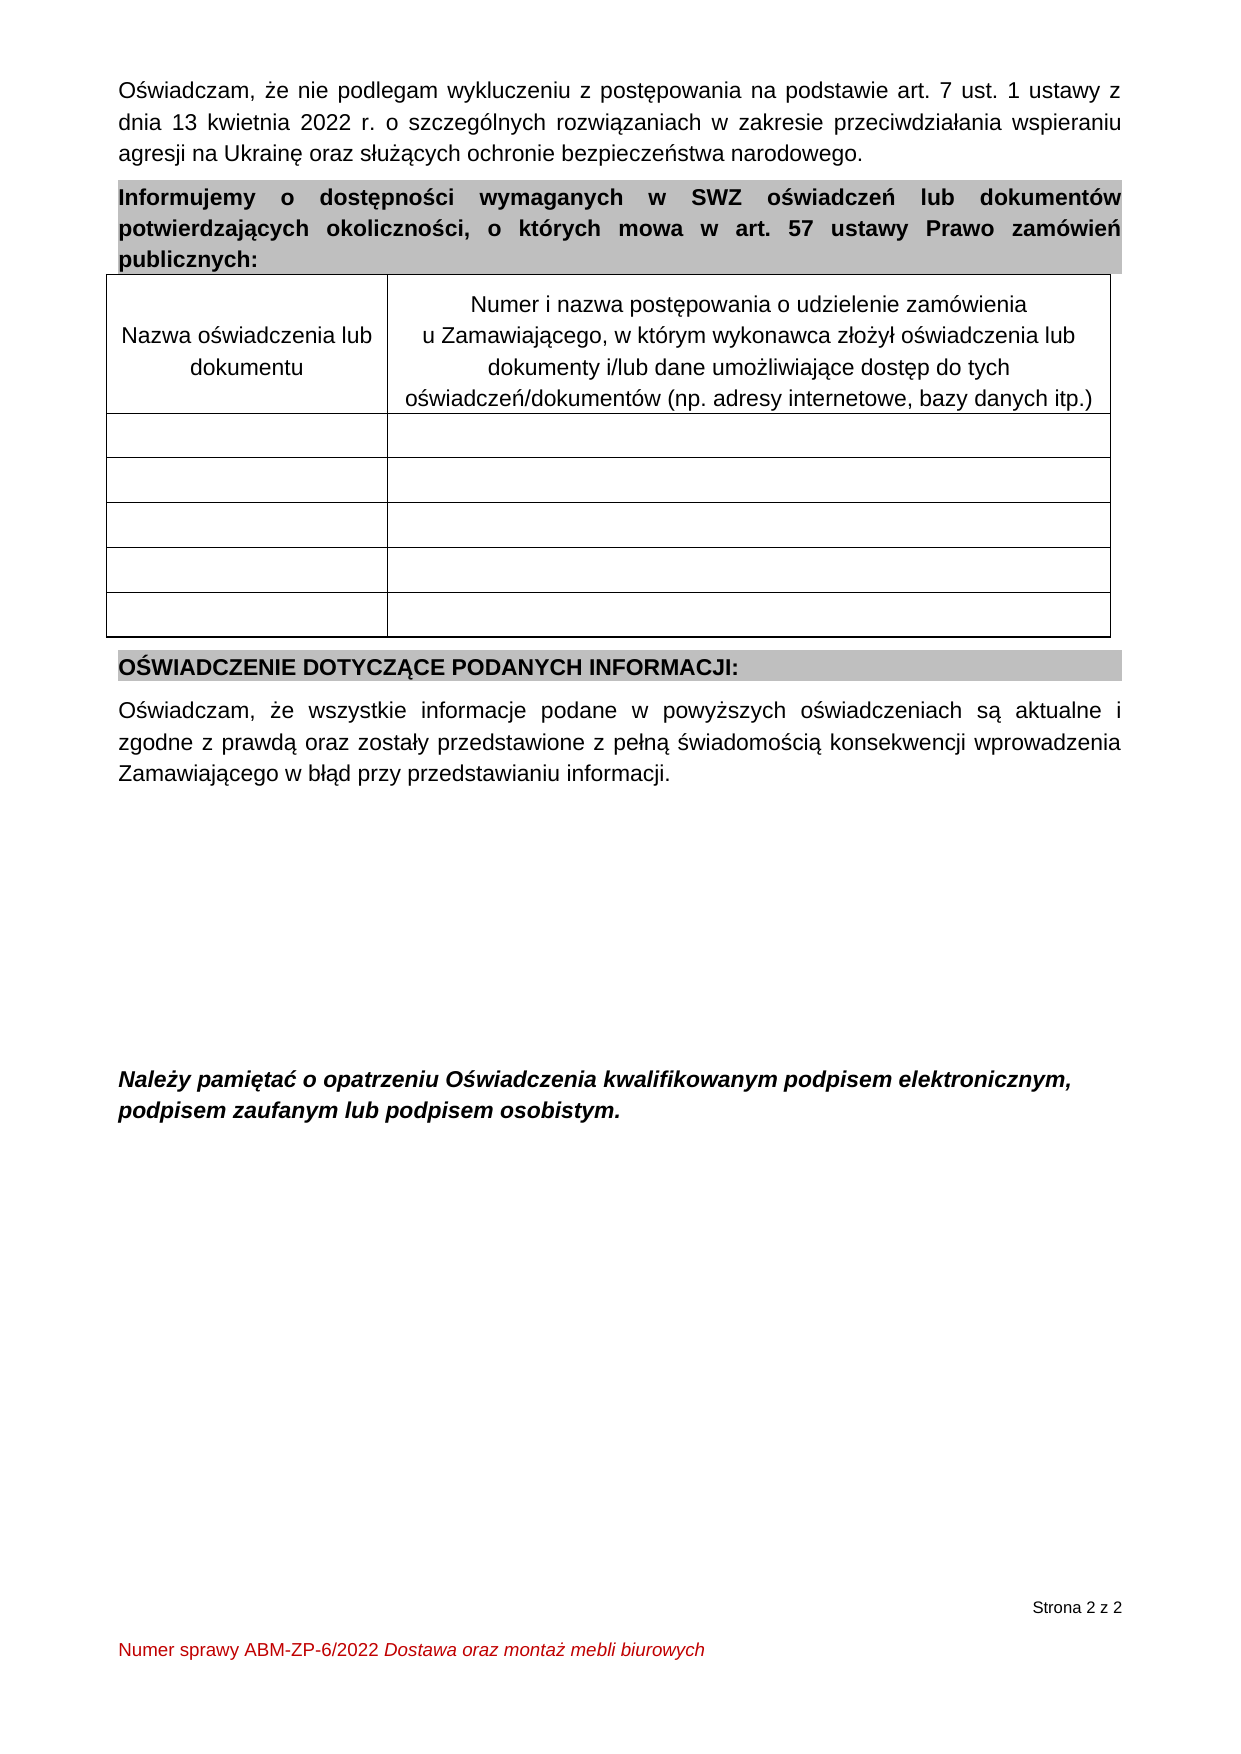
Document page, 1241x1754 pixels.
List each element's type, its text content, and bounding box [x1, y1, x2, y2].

table_cell [388, 414, 1110, 457]
text Oświadczam, że nie podlegam wykluczeniu z postępowania na podstawie art. 7 ust. 1 ustawy z dnia 13 kwietnia 2022 r. o szczególnych rozwiązaniach w zakresie przeciwdziałania wspieraniu agresji na Ukrainę oraz służących ochronie bezpieczeństwa narodowego. [118, 74, 1122, 168]
table_cell [107, 593, 387, 636]
text Oświadczam, że wszystkie informacje podane w powyższych oświadczeniach są aktualne i zgodne z prawdą oraz zostały przedstawione z pełną świadomością konsekwencji wprowadzenia Zamawiającego w błąd przy przedstawianiu informacji. [118, 694, 1122, 787]
table_header Numer i nazwa postępowania o udzielenie zamówienia u Zamawiającego, w którym wykonawca złożył oświadczenia lub dokumenty i/lub dane umożliwiające dostęp do tych oświadczeń/dokumentów (np. adresy internetowe, bazy danych itp.) [388, 275, 1110, 412]
table_header Nazwa oświadczenia lub dokumentu [107, 275, 387, 412]
text Należy pamiętać o opatrzeniu Oświadczenia kwalifikowanym podpisem elektronicznym, podpisem zaufanym lub podpisem osobistym. [118, 1062, 1122, 1125]
table_cell [388, 548, 1110, 592]
table_cell [107, 503, 387, 547]
table_cell [107, 458, 387, 502]
table_cell [107, 548, 387, 592]
table_cell [388, 503, 1110, 547]
table_cell [388, 593, 1110, 636]
table_cell [107, 414, 387, 457]
table_cell [388, 458, 1110, 502]
text Informujemy o dostępności wymaganych w SWZ oświadczeń lub dokumentów potwierdzających okoliczności, o których mowa w art. 57 ustawy Prawo zamówień publicznych: [118, 180, 1122, 274]
text OŚWIADCZENIE DOTYCZĄCE PODANYCH INFORMACJI: [118, 650, 1122, 681]
